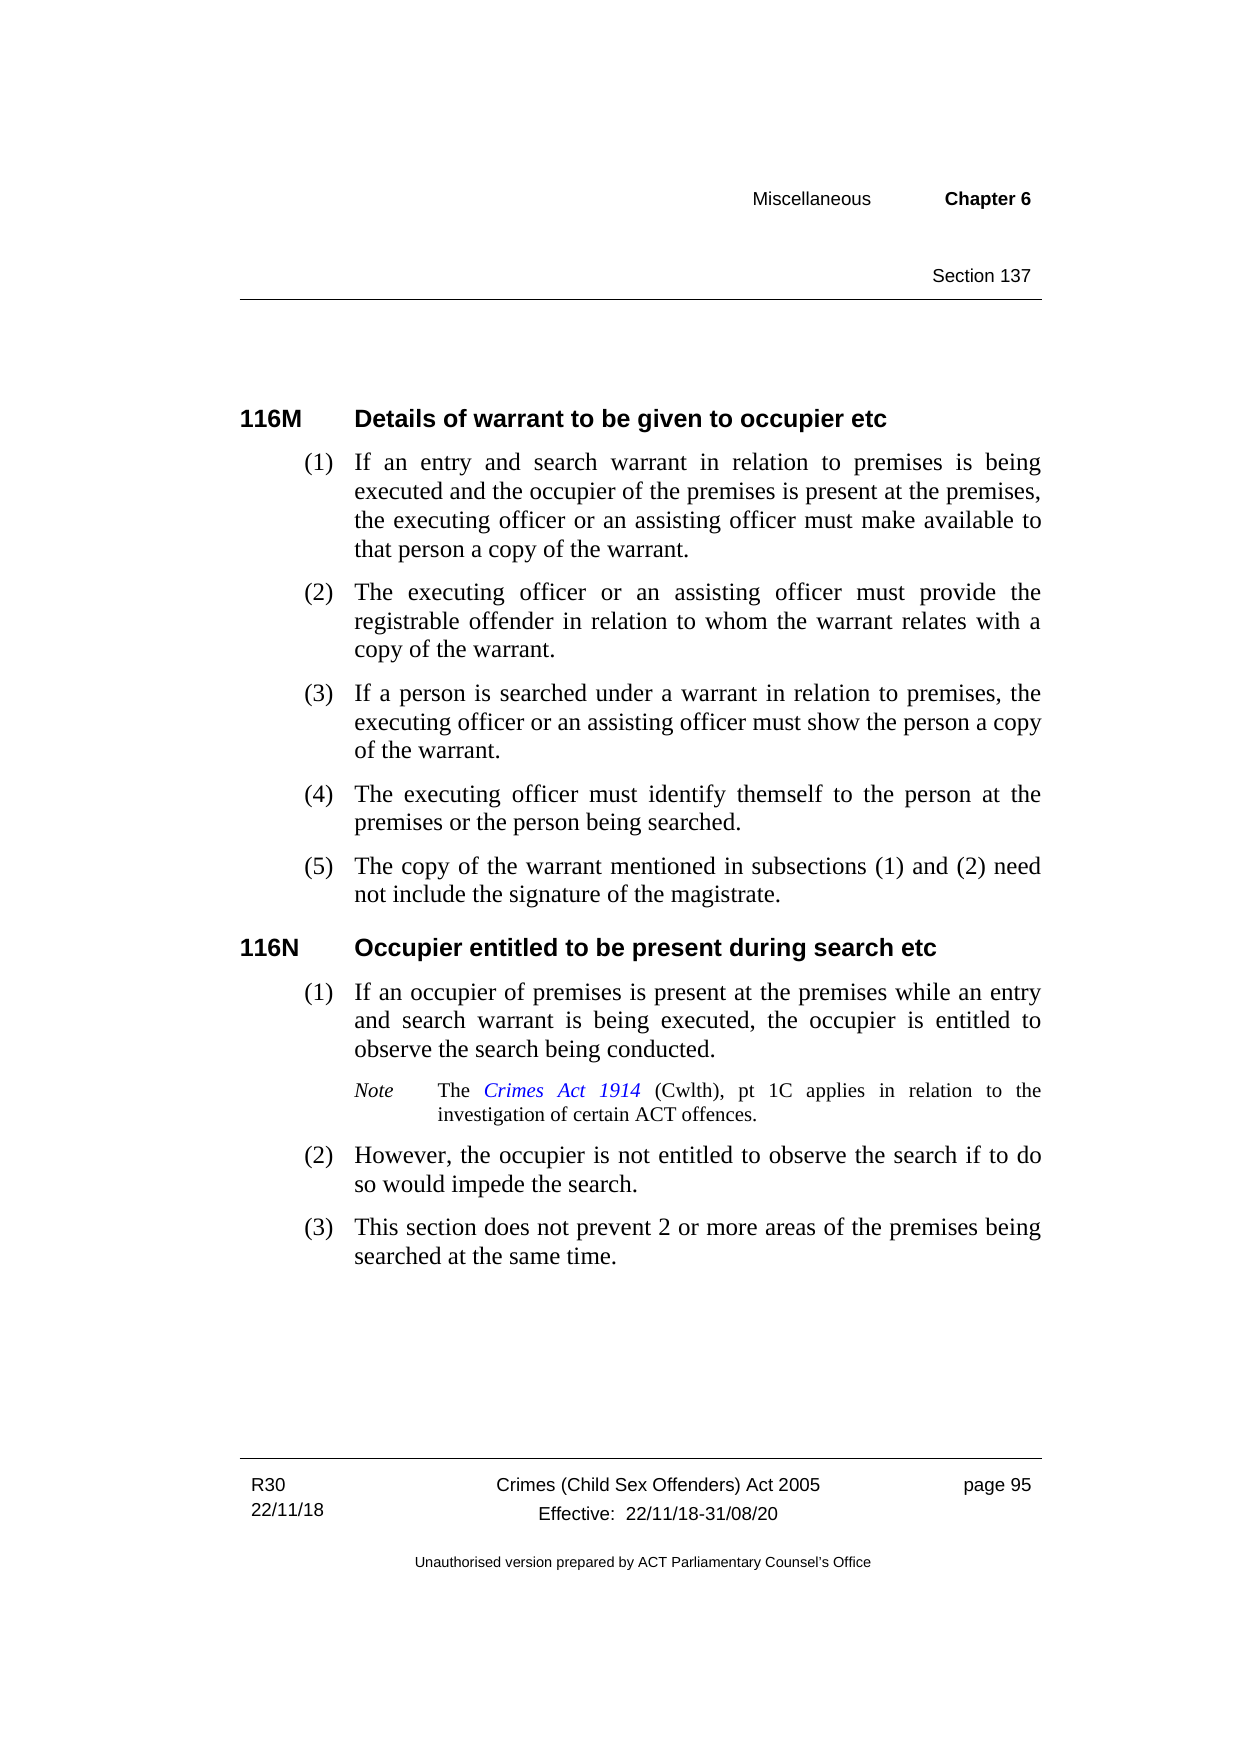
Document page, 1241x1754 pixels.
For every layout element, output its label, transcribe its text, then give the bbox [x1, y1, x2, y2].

text (1) If an occupier of premises is present at the premises while an entry and search warrant is being executed, the occupier is entitled to observe the search being conducted. [239, 977, 1042, 1063]
text (3) If a person is searched under a warrant in relation to premises, the executing officer or an assisting officer must show the person a copy of the warrant. [239, 678, 1042, 764]
text Note The Crimes Act 1914 (Cwlth), pt 1C applies in relation to the investigation of certain ACT offences. [354, 1077, 1042, 1126]
text 116M Details of warrant to be given to occupier etc [239, 404, 1042, 433]
text (5) The copy of the warrant mentioned in subsections (1) and (2) need not include the signature of the magistrate. [239, 851, 1042, 908]
text 116N Occupier entitled to be present during search etc [239, 933, 1042, 962]
text (2) The executing officer or an assisting officer must provide the registrable offender in relation to whom the warrant relates with a copy of the warrant. [239, 577, 1042, 663]
text (1) If an entry and search warrant in relation to premises is being executed and the occupier of the premises is present at the premises, the executing officer or an assisting officer must make available to that person a copy of the warrant. [239, 447, 1042, 562]
text (2) However, the occupier is not entitled to observe the search if to do so would impede the search. [239, 1140, 1042, 1198]
text (4) The executing officer must identify themself to the person at the premises or the person being searched. [239, 779, 1042, 836]
text (3) This section does not prevent 2 or more areas of the premises being searched at the same time. [239, 1212, 1042, 1270]
